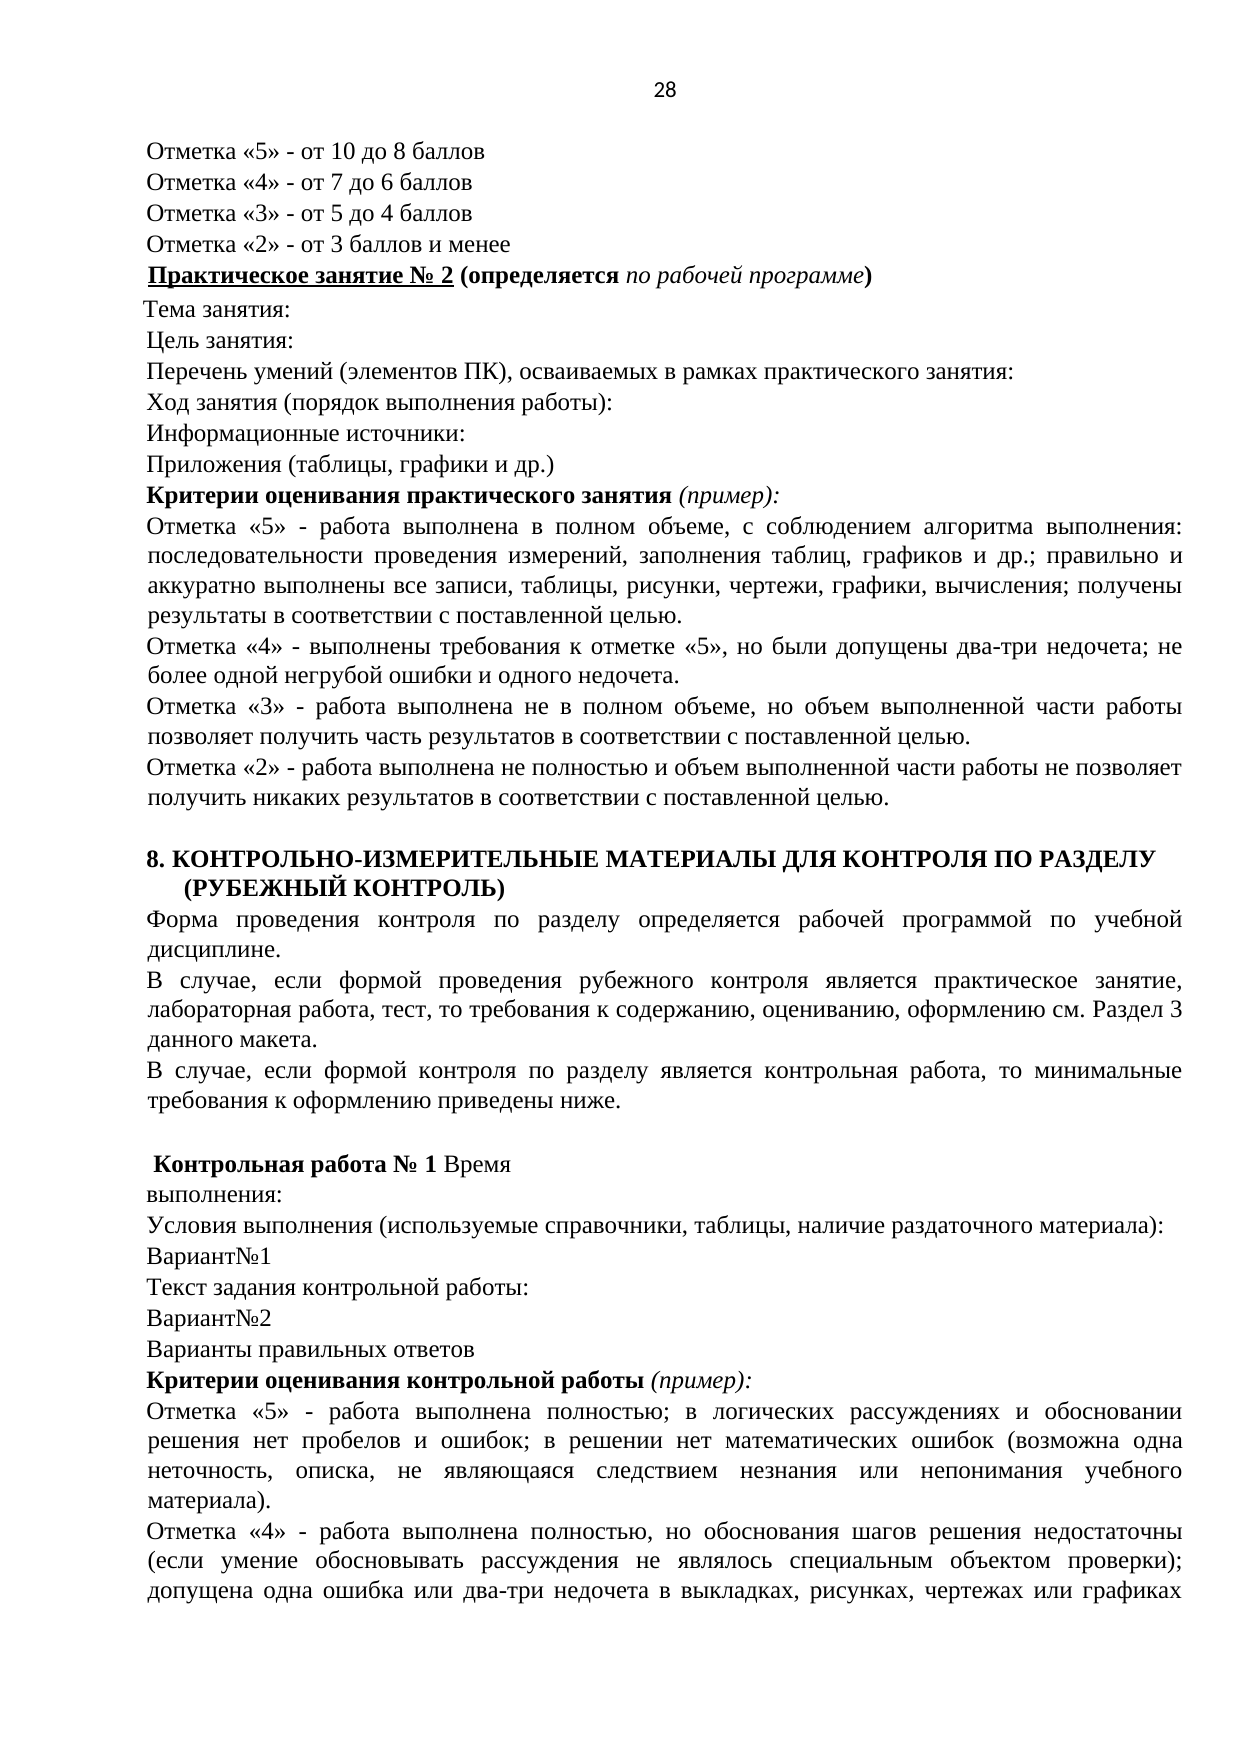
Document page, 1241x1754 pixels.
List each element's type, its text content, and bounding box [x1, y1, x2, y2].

text Тема занятия: [136, 294, 1065, 322]
text Отметка «5» - от 10 до 8 баллов [146, 136, 1183, 165]
text Отметка «5» - работа выполнена полностью; в логических рассуждениях и обосновании решения нет пробелов и ошибок; в решении нет математических ошибок (возможна одна неточность, описка, не являющаяся следствием незнания или непонимания учебного материала). [146, 1396, 1183, 1513]
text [146, 1516, 1183, 1604]
text Цель занятия: [146, 325, 1183, 353]
text Варианты правильных ответов [146, 1334, 1183, 1363]
text Приложения (таблицы, графики и др.) [146, 449, 1183, 478]
text Отметка «4» - выполнены требования к отметке «5», но были допущены два-три недочета; не более одной негрубой ошибки и одного недочета. [146, 631, 1183, 689]
text Информационные источники: [146, 418, 1183, 447]
text Ход занятия (порядок выполнения работы): [146, 387, 1183, 416]
text Вариант№1 [146, 1241, 1183, 1269]
text Отметка «5» - работа выполнена в полном объеме, с соблюдением алгоритма выполнения: последовательности проведения измерений, заполнения таблиц, графиков и др.; правильно и аккуратно выполнены все записи, таблицы, рисунки, чертежи, графики, вычисления; получены результаты в соответствии с поставленной целью. [146, 511, 1183, 628]
text Вариант№2 [146, 1303, 1183, 1332]
text Перечень умений (элементов ПК), осваиваемых в рамках практического занятия: [146, 356, 1183, 384]
text Отметка «2» - от 3 баллов и менее [146, 229, 1183, 258]
text Условия выполнения (используемые справочники, таблицы, наличие раздаточного материала): [146, 1210, 1183, 1238]
text Отметка «4» - от 7 до 6 баллов [146, 167, 1183, 196]
text Критерии оценивания контрольной работы (пример): [146, 1365, 1189, 1394]
text Отметка «2» - работа выполнена не полностью и объем выполненной части работы не позволяет получить никаких результатов в соответствии с поставленной целью. [146, 752, 1183, 810]
text Отметка «3» - работа выполнена не в полном объеме, но объем выполненной части работы позволяет получить часть результатов в соответствии с поставленной целью. [146, 691, 1183, 750]
text 8. КОНТРОЛЬНО-ИЗМЕРИТЕЛЬНЫЕ МАТЕРИАЛЫ ДЛЯ КОНТРОЛЯ ПО РАЗДЕЛУ (РУБЕЖНЫЙ КОНТРОЛЬ) [146, 844, 1189, 902]
text Критерии оценивания практического занятия (пример): [146, 480, 1189, 509]
text В случае, если формой контроля по разделу является контрольная работа, то минимальные требования к оформлению приведены ниже. [146, 1055, 1183, 1113]
text Форма проведения контроля по разделу определяется рабочей программой по учебной дисциплине. [146, 904, 1183, 963]
text Текст задания контрольной работы: [146, 1272, 1183, 1301]
text Практическое занятие № 2 (определяется по рабочей программе) [148, 260, 1189, 289]
text Отметка «3» - от 5 до 4 баллов [146, 198, 1183, 227]
text В случае, если формой проведения рубежного контроля является практическое занятие, лабораторная работа, тест, то требования к содержанию, оцениванию, оформлению см. Раздел 3 данного макета. [146, 965, 1183, 1053]
text Контрольная работа № 1 Время выполнения: [146, 1149, 587, 1207]
